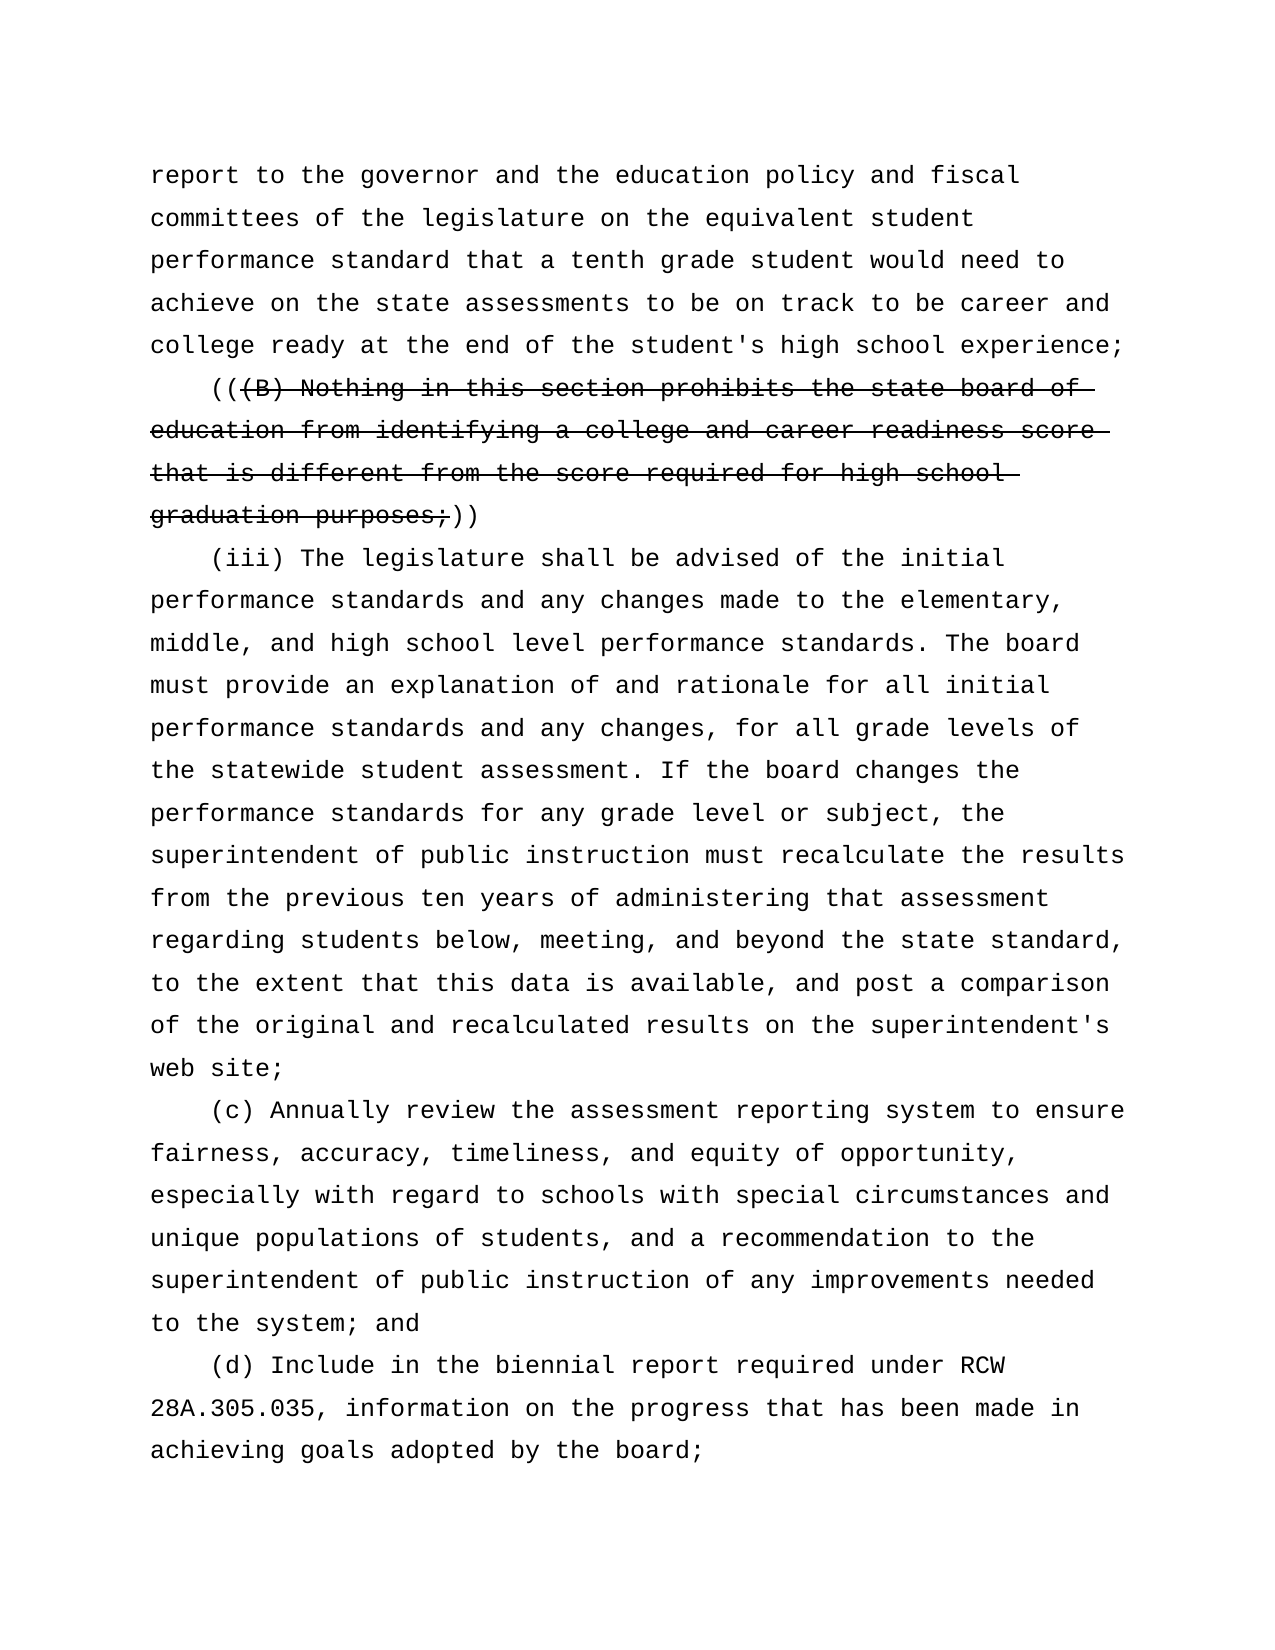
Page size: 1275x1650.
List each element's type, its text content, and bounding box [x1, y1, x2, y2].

text (d) Include in the biennial report required under RCW 28A.305.035, information on the progress that has been made in achieving goals adopted by the board; [150, 1340, 1125, 1467]
text (iii) The legislature shall be advised of the initial performance standards and any changes made to the elementary, middle, and high school level performance standards. The board must provide an explanation of and rationale for all initial performance standards and any changes, for all grade levels of the statewide student assessment. If the board changes the performance standards for any grade level or subject, the superintendent of public instruction must recalculate the results from the previous ten years of administering that assessment regarding students below, meeting, and beyond the state standard, to the extent that this data is available, and post a comparison of the original and recalculated results on the superintendent's web site; [150, 532, 1125, 1085]
text (((B) Nothing in this section prohibits the state board of education from identifying a college and career readiness score that is different from the score required for high school graduation purposes;)) [150, 362, 1125, 532]
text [150, 150, 1125, 362]
text (c) Annually review the assessment reporting system to ensure fairness, accuracy, timeliness, and equity of opportunity, especially with regard to schools with special circumstances and unique populations of students, and a recommendation to the superintendent of public instruction of any improvements needed to the system; and [150, 1085, 1125, 1340]
